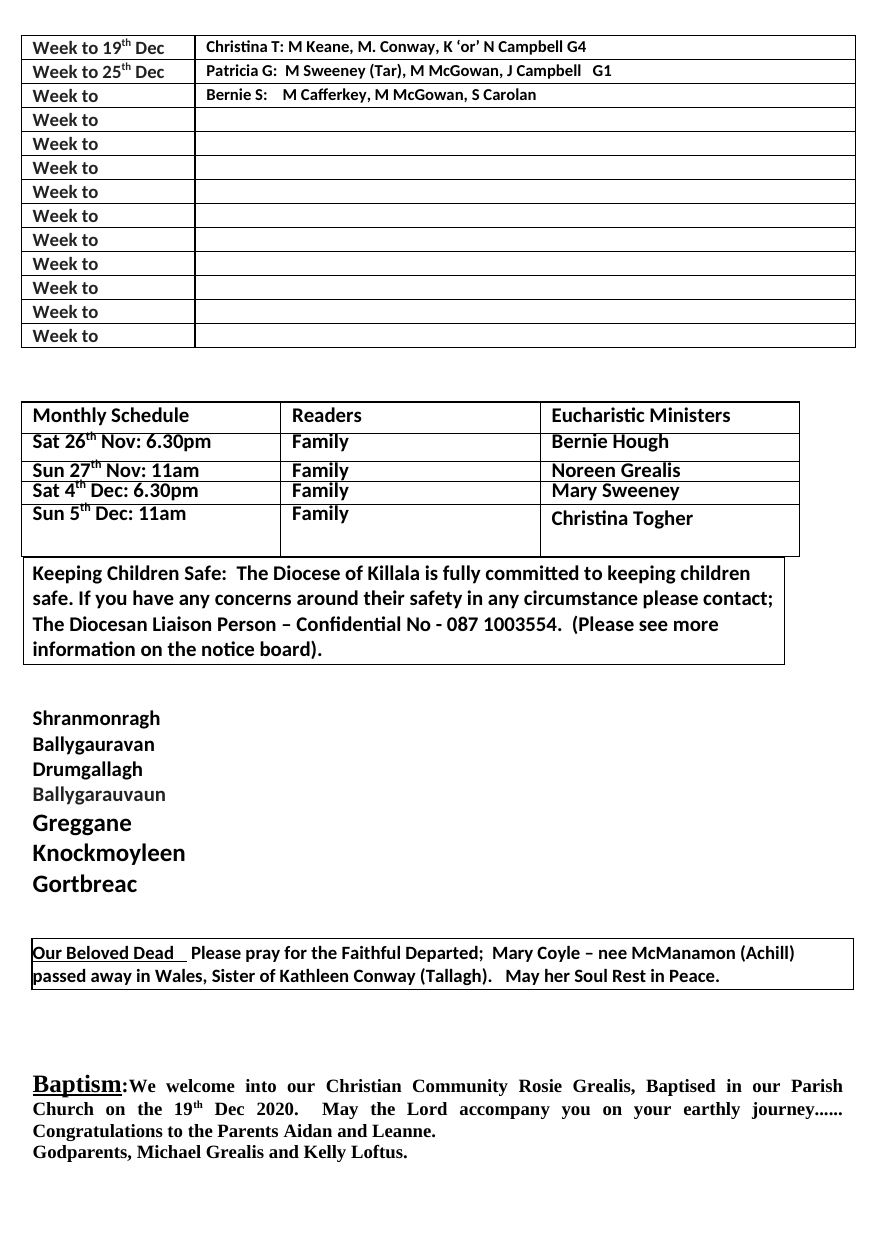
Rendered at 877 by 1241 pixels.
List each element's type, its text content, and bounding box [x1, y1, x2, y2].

table_cell [196, 252, 855, 275]
table_cell Week to [22, 108, 194, 131]
table_cell [196, 132, 855, 155]
text The Diocesan Liaison Person – Confidential No - 087 1003554. (Please see more information on the notice board). [24, 608, 784, 664]
table_cell Week to [22, 324, 194, 347]
table_header Eucharistic Ministers [541, 403, 799, 433]
text Godparents, Michael Grealis and Kelly Loftus. [32, 1141, 844, 1163]
table_cell Week to [22, 252, 194, 275]
table_cell Week to [22, 228, 194, 251]
table_cell Mary Sweeney [541, 482, 799, 504]
table_cell Family [281, 505, 540, 556]
table_cell Family [281, 482, 540, 504]
text Ballygauravan [32, 731, 776, 756]
table_cell Week to [22, 132, 194, 155]
table_cell Patricia G: M Sweeney (Tar), M McGowan, J Campbell G1 [196, 60, 855, 83]
text Our Beloved Dead Please pray for the Faithful Departed; Mary Coyle – nee McManamon (Achill) passed away in Wales, Sister of Kathleen Conway (Tallagh). May her Soul Rest in Peace. [33, 939, 853, 989]
text Shranmonragh [32, 705, 776, 731]
table_cell Bernie Hough [541, 434, 799, 461]
text Baptism:We welcome into our Christian Community Rosie Grealis, Baptised in our Parish Church on the 19th Dec 2020. May the Lord accompany you on your earthly journey...... Congratulations to the Parents Aidan and Leanne. [32, 1069, 844, 1141]
table_cell [196, 276, 855, 299]
table_cell Week to [22, 84, 194, 107]
text Keeping Children Safe: The Diocese of Killala is fully committed to keeping children safe. If you have any concerns around their safety in any circumstance please contact; [24, 558, 784, 608]
table_cell [196, 228, 855, 251]
table_cell Week to [22, 180, 194, 203]
table_cell Sat 26th Nov: 6.30pm [22, 434, 280, 461]
table_cell [196, 300, 855, 323]
table_cell Christina T: M Keane, M. Conway, K ‘or’ N Campbell G4 [196, 36, 855, 59]
table_cell Week to [22, 204, 194, 227]
table_cell [196, 180, 855, 203]
table_cell [196, 156, 855, 179]
table_cell Christina Togher [541, 505, 799, 556]
table_cell Noreen Grealis [541, 462, 799, 481]
text Gortbreac [32, 868, 776, 899]
table_cell Week to [22, 300, 194, 323]
table_cell [196, 204, 855, 227]
text Knockmoyleen [32, 838, 776, 868]
table_cell Sat 4th Dec: 6.30pm [22, 482, 280, 504]
table_cell [196, 324, 855, 347]
table_cell Week to 25th Dec [22, 60, 194, 83]
table_cell Week to 19th Dec [22, 36, 194, 59]
text Greggane [32, 807, 776, 838]
table_cell [196, 108, 855, 131]
text Drumgallagh [32, 756, 776, 782]
table_cell Week to [22, 156, 194, 179]
table_cell Bernie S: M Cafferkey, M McGowan, S Carolan [196, 84, 855, 107]
table_cell Sun 27th Nov: 11am [22, 462, 280, 481]
table_cell Family [281, 434, 540, 461]
table_header Monthly Schedule [22, 403, 280, 433]
text Ballygarauvaun [32, 782, 776, 807]
table_cell Sun 5th Dec: 11am [22, 505, 280, 556]
table_header Readers [281, 403, 540, 433]
table_cell Week to [22, 276, 194, 299]
table_cell Family [281, 462, 540, 481]
